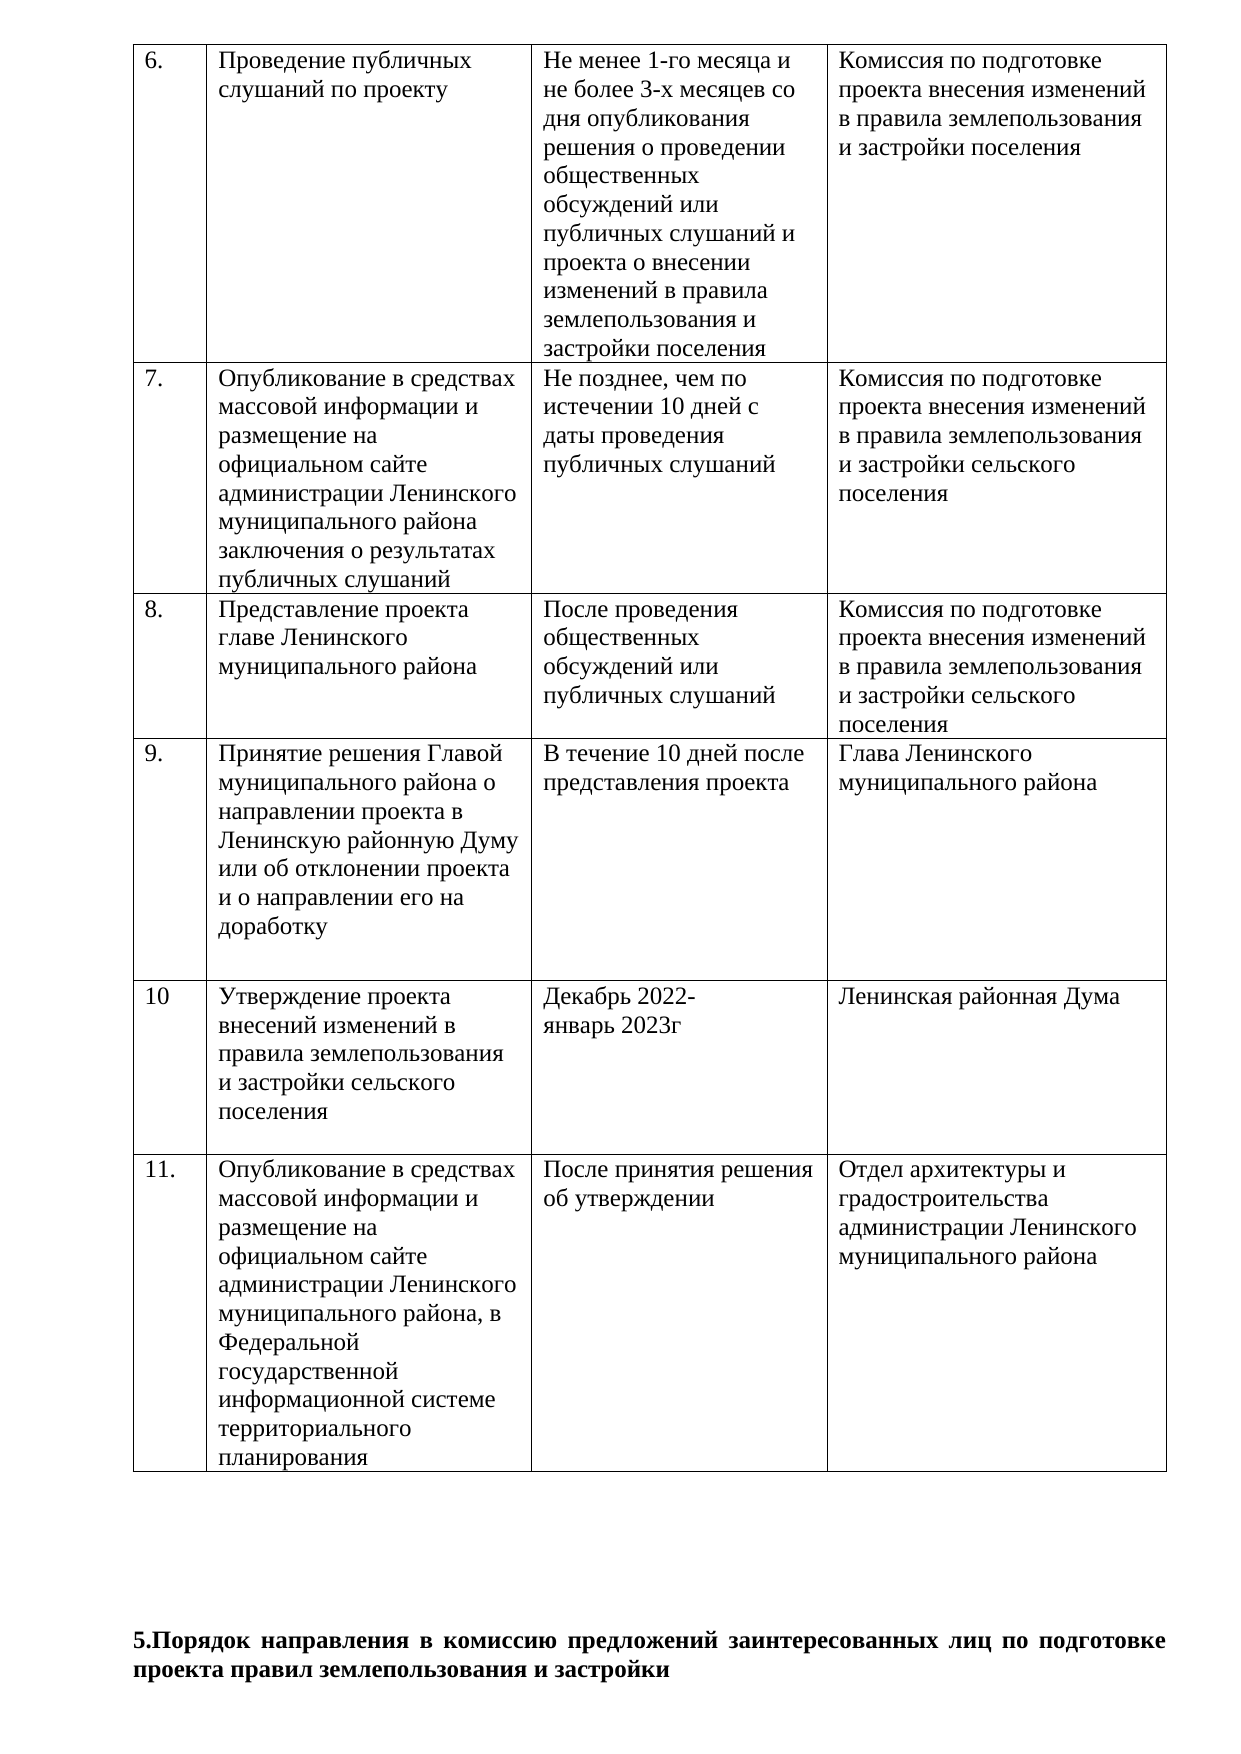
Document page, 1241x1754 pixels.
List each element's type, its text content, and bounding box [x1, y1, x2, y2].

table_cell 8. [134, 594, 206, 737]
table_cell Ленинская районная Дума [828, 981, 1166, 1153]
table_cell В течение 10 дней после представления проекта [532, 739, 827, 980]
table_cell Комиссия по подготовке проекта внесения изменений в правила землепользования и застройки сельского поселения [828, 594, 1166, 737]
table_cell После принятия решения об утверждении [532, 1155, 827, 1471]
table_cell Утверждение проекта внесений изменений в правила землепользования и застройки сельского поселения [207, 981, 531, 1153]
text 5.Порядок направления в комиссию предложений заинтересованных лиц по подготовке проекта правил землепользования и застройки [133, 1626, 1167, 1683]
table_cell Комиссия по подготовке проекта внесения изменений в правила землепользования и застройки поселения [828, 45, 1166, 362]
table_cell Декабрь 2022- январь 2023г [532, 981, 827, 1153]
table_cell 6. [134, 45, 206, 362]
table_cell Представление проекта главе Ленинского муниципального района [207, 594, 531, 737]
table_cell 9. [134, 739, 206, 980]
table_cell 7. [134, 363, 206, 593]
table_cell Опубликование в средствах массовой информации и размещение на официальном сайте администрации Ленинского муниципального района, в Федеральной государственной информационной системе территориального планирования [207, 1155, 531, 1471]
table_cell Комиссия по подготовке проекта внесения изменений в правила землепользования и застройки сельского поселения [828, 363, 1166, 593]
table_cell Не позднее, чем по истечении 10 дней с даты проведения публичных слушаний [532, 363, 827, 593]
table_cell 11. [134, 1155, 206, 1471]
table_cell Опубликование в средствах массовой информации и размещение на официальном сайте администрации Ленинского муниципального района заключения о результатах публичных слушаний [207, 363, 531, 593]
table_cell Не менее 1-го месяца и не более 3-х месяцев со дня опубликования решения о проведении общественных обсуждений или публичных слушаний и проекта о внесении изменений в правила землепользования и застройки поселения [532, 45, 827, 362]
table_cell После проведения общественных обсуждений или публичных слушаний [532, 594, 827, 737]
table_cell 10 [134, 981, 206, 1153]
table_cell Отдел архитектуры и градостроительства администрации Ленинского муниципального района [828, 1155, 1166, 1471]
table_cell Проведение публичных слушаний по проекту [207, 45, 531, 362]
table_cell Принятие решения Главой муниципального района о направлении проекта в Ленинскую районную Думу или об отклонении проекта и о направлении его на доработку [207, 739, 531, 980]
table_cell Глава Ленинского муниципального района [828, 739, 1166, 980]
